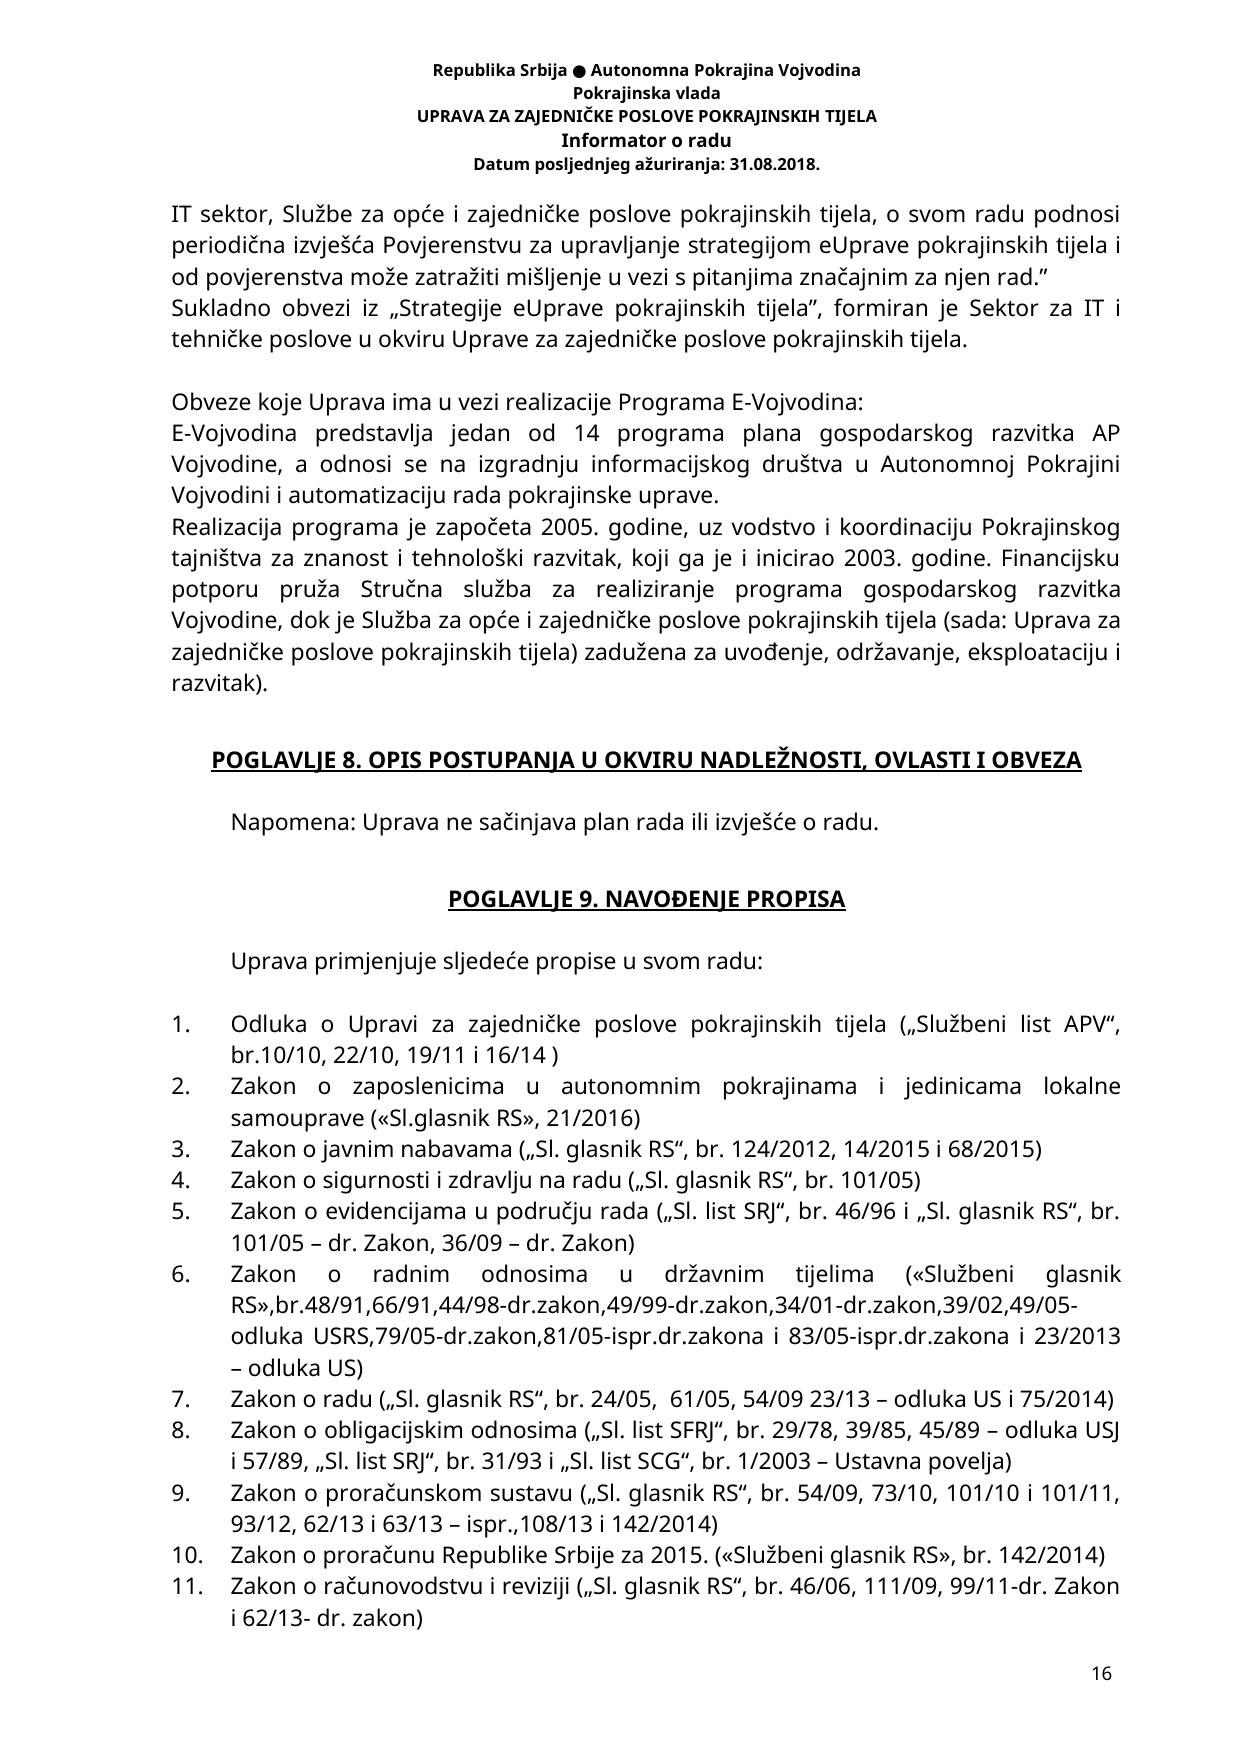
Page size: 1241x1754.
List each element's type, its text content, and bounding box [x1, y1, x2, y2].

subtitle POGLAVLJE 8. OPIS POSTUPANJA U OKVIRU NADLEŽNOSTI, OVLASTI I OBVEZA [171, 743, 1122, 775]
list Zakon o evidencijama u području rada („Sl. list SRJ“, br. 46/96 i „Sl. glasnik RS“, br. 101/05 – dr. Zakon, 36/09 – dr. Zakon) [171, 1195, 1122, 1258]
list Zakon o radnim odnosima u državnim tijelima («Službeni glasnik RS»,br.48/91,66/91,44/98-dr.zakon,49/99-dr.zakon,34/01-dr.zakon,39/02,49/05-odluka USRS,79/05-dr.zakon,81/05-ispr.dr.zakona i 83/05-ispr.dr.zakona i 23/2013 – odluka US) [171, 1258, 1122, 1383]
text Uprava primjenjuje sljedeće propise u svom radu: [171, 945, 1122, 976]
text Realizacija programa je započeta 2005. godine, uz vodstvo i koordinaciju Pokrajinskog tajništva za znanost i tehnološki razvitak, koji ga je i inicirao 2003. godine. Financijsku potporu pruža Stručna služba za realiziranje programa gospodarskog razvitka Vojvodine, dok je Služba za opće i zajedničke poslove pokrajinskih tijela (sada: Uprava za zajedničke poslove pokrajinskih tijela) zadužena za uvođenje, održavanje, eksploataciju i razvitak). [171, 511, 1122, 698]
list Zakon o proračunskom sustavu („Sl. glasnik RS“, br. 54/09, 73/10, 101/10 i 101/11, 93/12, 62/13 i 63/13 – ispr.,108/13 i 142/2014) [171, 1476, 1122, 1539]
list Zakon o sigurnosti i zdravlju na radu („Sl. glasnik RS“, br. 101/05) [171, 1164, 1122, 1195]
list Zakon o proračunu Republike Srbije za 2015. («Službeni glasnik RS», br. 142/2014) [171, 1539, 1122, 1570]
text E-Vojvodina predstavlja jedan od 14 programa plana gospodarskog razvitka AP Vojvodine, a odnosi se na izgradnju informacijskog društva u Autonomnoj Pokrajini Vojvodini i automatizaciju rada pokrajinske uprave. [171, 417, 1122, 511]
list Zakon o zaposlenicima u autonomnim pokrajinama i jedinicama lokalne samouprave («Sl.glasnik RS», 21/2016) [171, 1070, 1122, 1133]
text IT sektor, Službe za opće i zajedničke poslove pokrajinskih tijela, o svom radu podnosi periodična izvješća Povjerenstvu za upravljanje strategijom eUprave pokrajinskih tijela i od povjerenstva može zatražiti mišljenje u vezi s pitanjima značajnim za njen rad.” [171, 198, 1122, 292]
text Napomena: Uprava ne sačinjava plan rada ili izvješće o radu. [171, 806, 1122, 837]
list Odluka o Upravi za zajedničke poslove pokrajinskih tijela („Službeni list APV“, br.10/10, 22/10, 19/11 i 16/14 ) [171, 1008, 1122, 1070]
list Zakon o računovodstvu i reviziji („Sl. glasnik RS“, br. 46/06, 111/09, 99/11-dr. Zakon i 62/13- dr. zakon) [171, 1570, 1122, 1633]
text Sukladno obvezi iz „Strategije eUprave pokrajinskih tijela”, formiran je Sektor za IT i tehničke poslove u okviru Uprave za zajedničke poslove pokrajinskih tijela. [171, 292, 1122, 354]
list Zakon o radu („Sl. glasnik RS“, br. 24/05, 61/05, 54/09 23/13 – odluka US i 75/2014) [171, 1383, 1122, 1414]
list Zakon o obligacijskim odnosima („Sl. list SFRJ“, br. 29/78, 39/85, 45/89 – odluka USJ i 57/89, „Sl. list SRJ“, br. 31/93 i „Sl. list SCG“, br. 1/2003 – Ustavna povelja) [171, 1414, 1122, 1476]
text Obveze koje Uprava ima u vezi realizacije Programa E-Vojvodina: [171, 386, 1122, 417]
subtitle POGLAVLJE 9. NAVOĐENJE PROPISA [171, 883, 1122, 914]
list Zakon o javnim nabavama („Sl. glasnik RS“, br. 124/2012, 14/2015 i 68/2015) [171, 1133, 1122, 1164]
